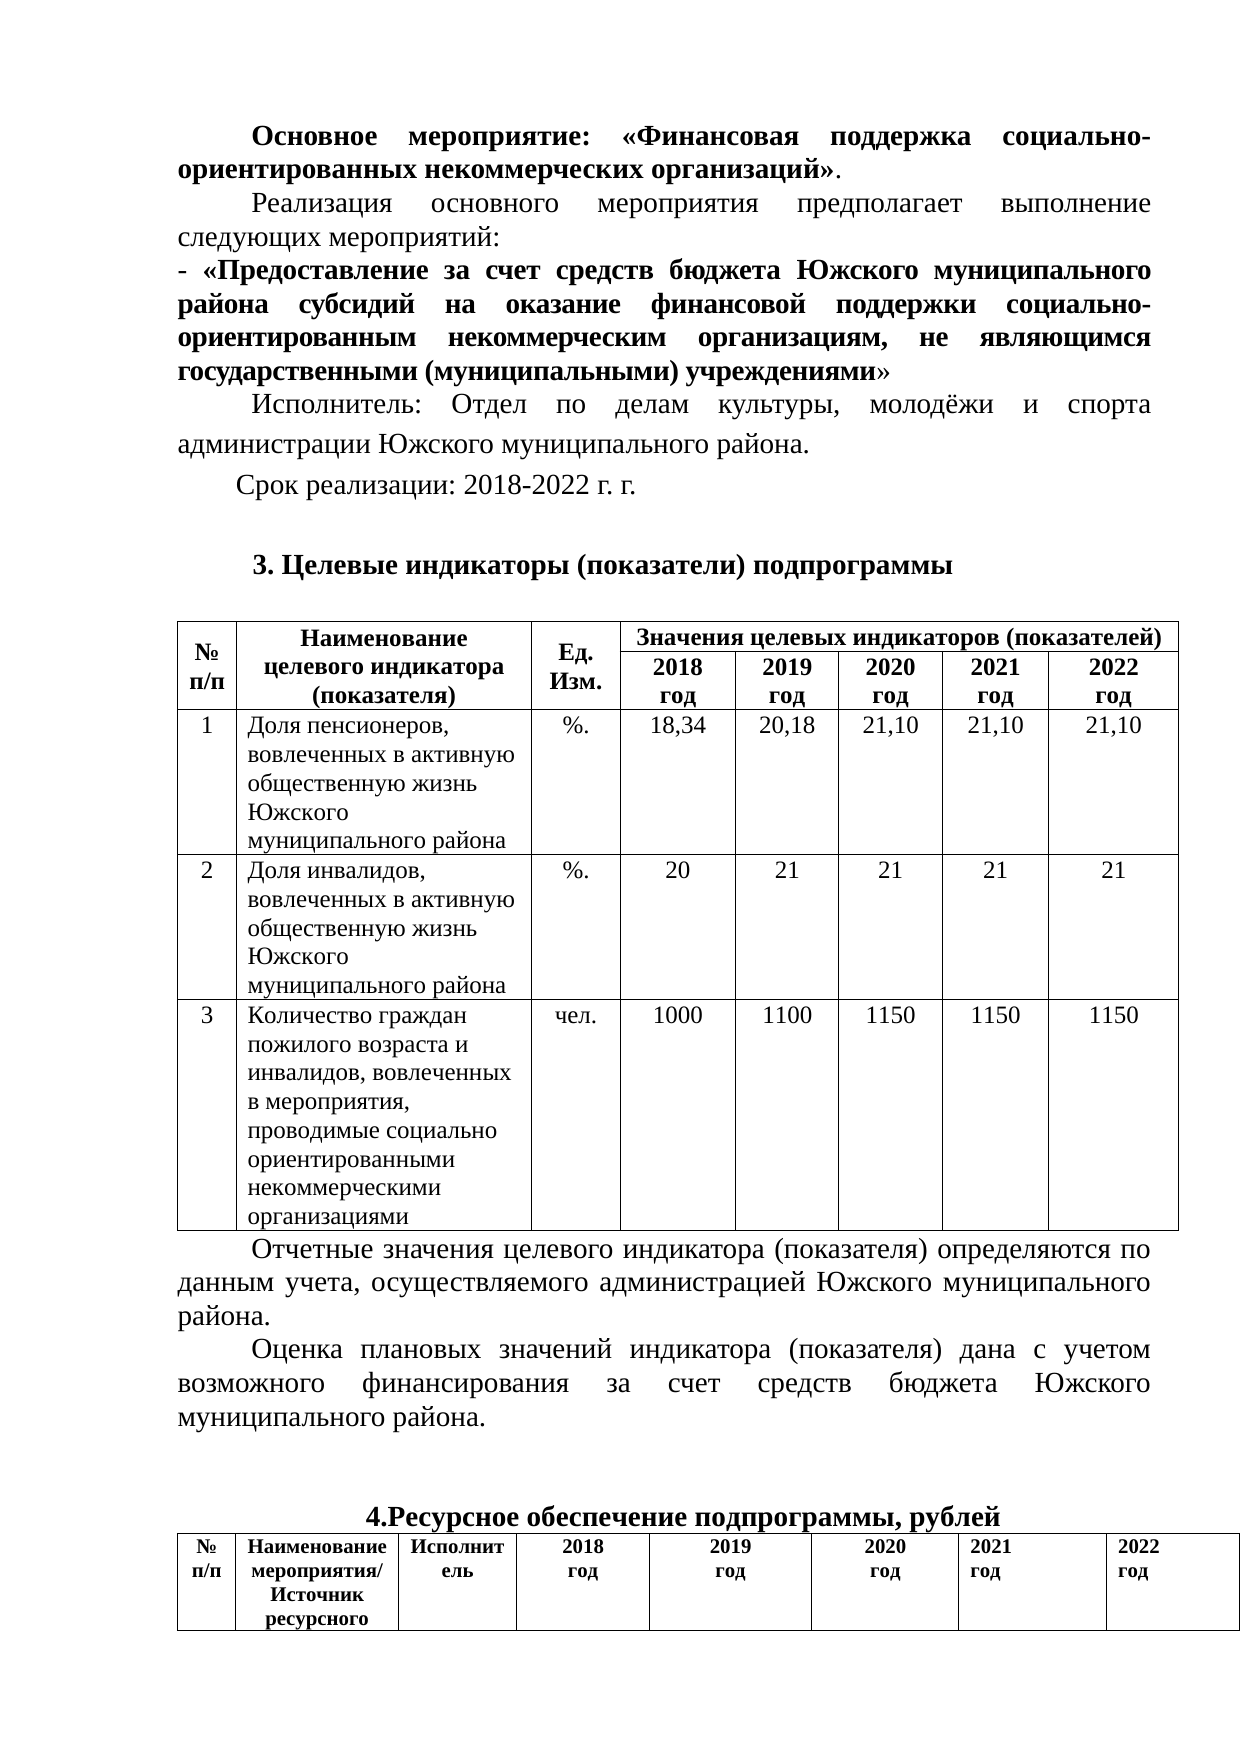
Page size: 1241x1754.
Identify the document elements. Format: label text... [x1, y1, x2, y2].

table_cell 1150 [839, 1000, 942, 1230]
table_cell 20 [621, 855, 735, 999]
table_header 2018 год [517, 1534, 649, 1630]
text Срок реализации: 2018-2022 г. г. [177, 467, 1152, 500]
table_cell 21 [736, 855, 838, 999]
table_cell 1100 [736, 1000, 838, 1230]
text Отчетные значения целевого индикатора (показателя) определяются по данным учета, осуществляемого администрацией Южского муниципального района. [177, 1231, 1152, 1332]
table_header № п/п [178, 622, 236, 709]
table_cell %. [532, 855, 620, 999]
table_cell Доля пенсионеров, вовлеченных в активную общественную жизнь Южского муниципального района [237, 710, 531, 854]
table_cell 1150 [1049, 1000, 1178, 1230]
table_header Наименование целевого индикатора (показателя) [237, 622, 531, 709]
table_cell 2 [178, 855, 236, 999]
table_cell 21 [943, 855, 1048, 999]
text Реализация основного мероприятия предполагает выполнение следующих мероприятий: [177, 185, 1152, 252]
text Основное мероприятие: «Финансовая поддержка социально-ориентированных некоммерческих организаций». [177, 118, 1152, 185]
table_header 2019 год [650, 1534, 811, 1630]
table_header Ед. Изм. [532, 622, 620, 709]
table_cell 21 [839, 855, 942, 999]
text - «Предоставление за счет средств бюджета Южского муниципального района субсидий на оказание финансовой поддержки социально- ориентированным некоммерческим организациям, не являющимся государственными (муниципальными) учреждениями» [177, 252, 1152, 386]
table_cell 2020 год [839, 652, 942, 709]
table_cell 2021 год [943, 652, 1048, 709]
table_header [236, 1534, 398, 1630]
text 4.Ресурсное обеспечение подпрограммы, рублей [215, 1499, 1152, 1533]
table_cell 2018 год [621, 652, 735, 709]
table_cell 2022 год [1049, 652, 1178, 709]
table_cell 21,10 [839, 710, 942, 854]
table_cell 1150 [943, 1000, 1048, 1230]
table_cell 3 [178, 1000, 236, 1230]
table_cell 21,10 [1049, 710, 1178, 854]
table_cell %. [532, 710, 620, 854]
table_header 2021 год [959, 1534, 1106, 1630]
table_cell 21 [1049, 855, 1178, 999]
table_cell 2019 год [736, 652, 838, 709]
table_cell Количество граждан пожилого возраста и инвалидов, вовлеченных в мероприятия, проводимые социально ориентированными некоммерческими организациями [237, 1000, 531, 1230]
table_header № п/п [178, 1534, 235, 1630]
text Оценка плановых значений индикатора (показателя) дана с учетом возможного финансирования за счет средств бюджета Южского муниципального района. [177, 1332, 1152, 1432]
table_header Исполнитель [399, 1534, 516, 1630]
list 3. Целевые индикаторы (показатели) подпрограммы [252, 547, 1152, 581]
table_cell 21,10 [943, 710, 1048, 854]
table_cell 1000 [621, 1000, 735, 1230]
table_header 2020 год [812, 1534, 958, 1630]
table_cell 1 [178, 710, 236, 854]
text Исполнитель: Отдел по делам культуры, молодёжи и спорта администрации Южского муниципального района. [177, 386, 1152, 460]
table_header Значения целевых индикаторов (показателей) [621, 622, 1178, 651]
table_header 2022 год [1107, 1534, 1239, 1630]
table_cell чел. [532, 1000, 620, 1230]
table_cell 20,18 [736, 710, 838, 854]
table_cell Доля инвалидов, вовлеченных в активную общественную жизнь Южского муниципального района [237, 855, 531, 999]
table_cell 18,34 [621, 710, 735, 854]
